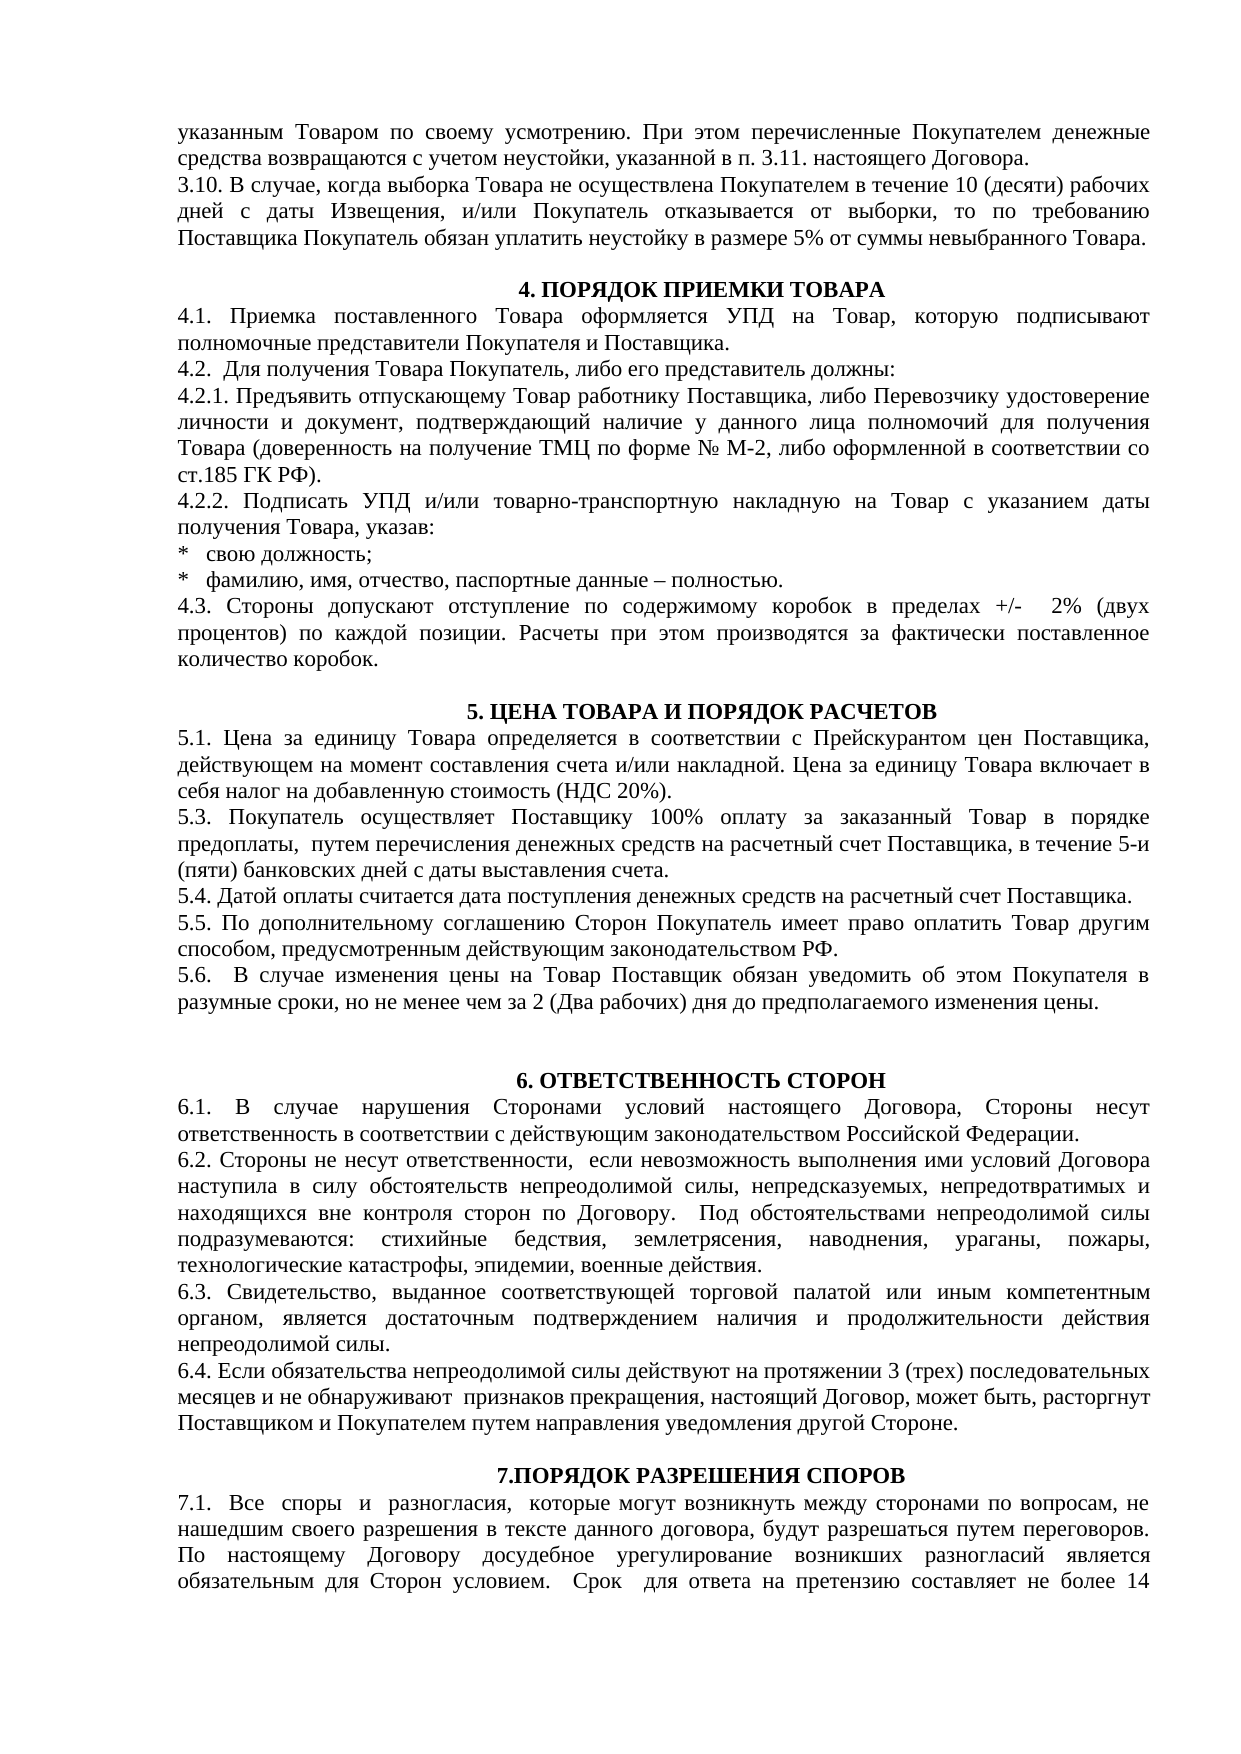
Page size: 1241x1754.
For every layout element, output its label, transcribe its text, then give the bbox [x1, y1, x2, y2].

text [177, 1488, 1152, 1594]
text 4. ПОРЯДОК ПРИЕМКИ ТОВАРА [177, 276, 1152, 303]
text 4.3. Стороны допускают отступление по содержимому коробок в пределах +/- 2% (двух процентов) по каждой позиции. Расчеты при этом производятся за фактически поставленное количество коробок. [177, 592, 1152, 672]
text 5.6. В случае изменения цены на Товар Поставщик обязан уведомить об этом Покупателя в разумные сроки, но не менее чем за 2 (Два рабочих) дня до предполагаемого изменения цены. [177, 961, 1152, 1014]
text * фамилию, имя, отчество, паспортные данные – полностью. [177, 566, 1152, 592]
text 4.1. Приемка поставленного Товара оформляется УПД на Товар, которую подписывают полномочные представители Покупателя и Поставщика. [177, 303, 1152, 355]
text 5.3. Покупатель осуществляет Поставщику 100% оплату за заказанный Товар в порядке предоплаты, путем перечисления денежных средств на расчетный счет Поставщика, в течение 5-и (пяти) банковских дней с даты выставления счета. [177, 803, 1152, 882]
text 5. ЦЕНА ТОВАРА И ПОРЯДОК РАСЧЕТОВ [177, 698, 1152, 724]
text 6.2. Стороны не несут ответственности, если невозможность выполнения ими условий Договора наступила в силу обстоятельств непреодолимой силы, непредсказуемых, непредотвратимых и находящихся вне контроля сторон по Договору. Под обстоятельствами непреодолимой силы подразумеваются: стихийные бедствия, землетрясения, наводнения, ураганы, пожары, технологические катастрофы, эпидемии, военные действия. [177, 1146, 1152, 1278]
text * свою должность; [177, 540, 1152, 566]
text 6.3. Свидетельство, выданное соответствующей торговой палатой или иным компетентным органом, является достаточным подтверждением наличия и продолжительности действия непреодолимой силы. [177, 1278, 1152, 1357]
text 5.4. Датой оплаты считается дата поступления денежных средств на расчетный счет Поставщика. [177, 882, 1152, 909]
text 5.1. Цена за единицу Товара определяется в соответствии с Прейскурантом цен Поставщика, действующем на момент составления счета и/или накладной. Цена за единицу Товара включает в себя налог на добавленную стоимость (НДС 20%). [177, 724, 1152, 803]
text 4.2.2. Подписать УПД и/или товарно-транспортную накладную на Товар с указанием даты получения Товара, указав: [177, 487, 1152, 540]
text 4.2. Для получения Товара Покупатель, либо его представитель должны: [177, 355, 1152, 382]
text 4.2.1. Предъявить отпускающему Товар работнику Поставщика, либо Перевозчику удостоверение личности и документ, подтверждающий наличие у данного лица полномочий для получения Товара (доверенность на получение ТМЦ по форме № М-2, либо оформленной в соответствии со ст.185 ГК РФ). [177, 382, 1152, 487]
text 3.10. В случае, когда выборка Товара не осуществлена Покупателем в течение 10 (десяти) рабочих дней с даты Извещения, и/или Покупатель отказывается от выборки, то по требованию Поставщика Покупатель обязан уплатить неустойку в размере 5% от суммы невыбранного Товара. [177, 171, 1152, 250]
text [177, 118, 1152, 171]
text 6.1. В случае нарушения Сторонами условий настоящего Договора, Стороны несут ответственность в соответствии с действующим законодательством Российской Федерации. [177, 1093, 1152, 1146]
text 7.ПОРЯДОК РАЗРЕШЕНИЯ СПОРОВ [251, 1462, 1152, 1488]
text 5.5. По дополнительному соглашению Сторон Покупатель имеет право оплатить Товар другим способом, предусмотренным действующим законодательством РФ. [177, 909, 1152, 961]
text 6.4. Если обязательства непреодолимой силы действуют на протяжении 3 (трех) последовательных месяцев и не обнаруживают признаков прекращения, настоящий Договор, может быть, расторгнут Поставщиком и Покупателем путем направления уведомления другой Стороне. [177, 1357, 1152, 1436]
text 6. ОТВЕТСТВЕННОСТЬ СТОРОН [251, 1067, 1152, 1093]
